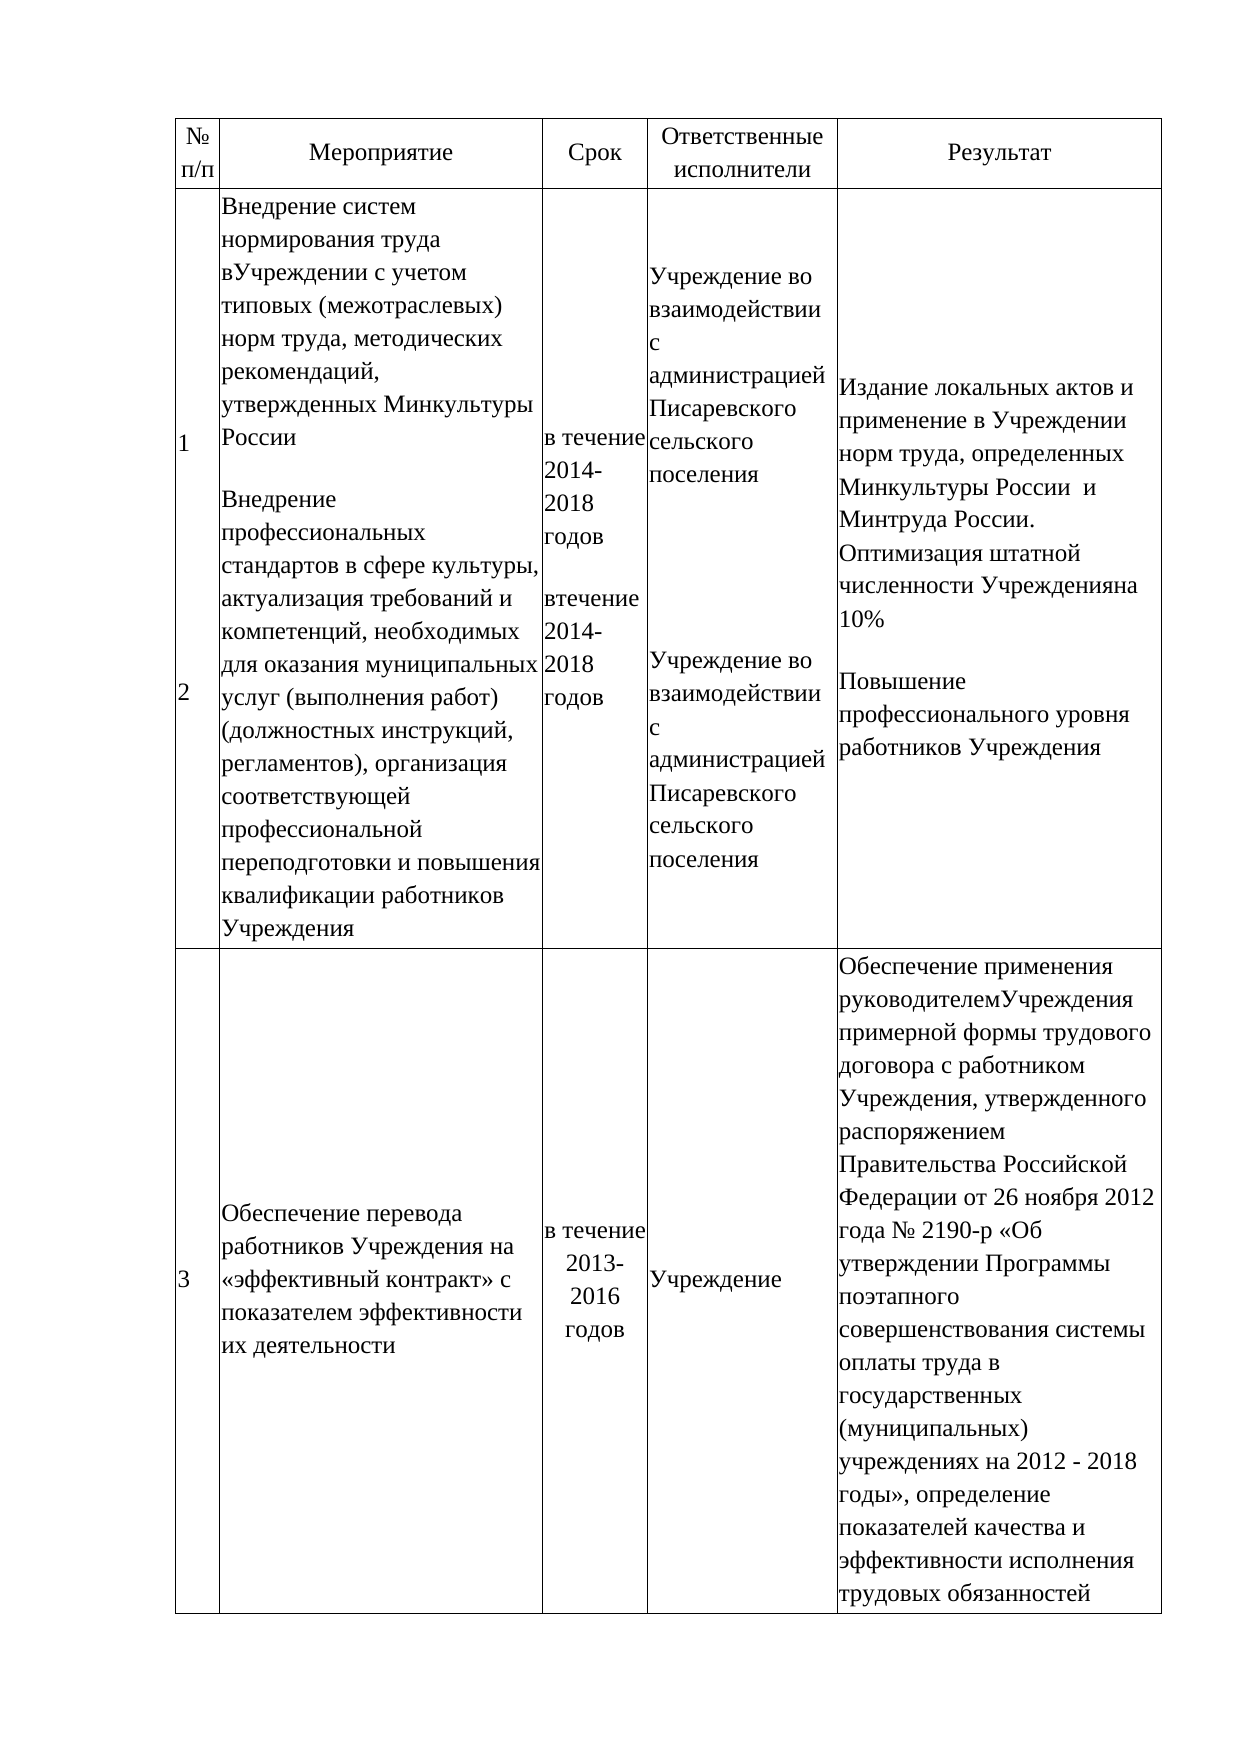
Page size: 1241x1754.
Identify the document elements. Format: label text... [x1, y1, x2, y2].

table_header Результат [838, 119, 1161, 188]
table_cell 1 2 [176, 189, 219, 948]
table_header Ответственные исполнители [648, 119, 837, 188]
table_header Мероприятие [220, 119, 542, 188]
table_cell Внедрение систем нормирования труда вУчреждении с учетом типовых (межотраслевых) норм труда, методических рекомендаций, утвержденных Минкультуры России Внедрение профессиональных стандартов в сфере культуры, актуализация требований и компетенций, необходимых для оказания муниципальных услуг (выполнения работ) (должностных инструкций, регламентов), организация соответствующей профессиональной переподготовки и повышения квалификации работников Учреждения [220, 189, 542, 948]
table_cell Учреждение [648, 949, 837, 1613]
table_header № п/п [176, 119, 219, 188]
table_cell Обеспечение перевода работников Учреждения на «эффективный контракт» с показателем эффективности их деятельности [220, 949, 542, 1613]
table_cell Обеспечение применения руководителемУчреждения примерной формы трудового договора с работником Учреждения, утвержденного распоряжением Правительства Российской Федерации от 26 ноября 2012 года № 2190-р «Об утверждении Программы поэтапного совершенствования системы оплаты труда в государственных (муниципальных) учреждениях на 2012 - 2018 годы», определение показателей качества и эффективности исполнения трудовых обязанностей [838, 949, 1161, 1613]
table_header Срок [543, 119, 647, 188]
table_cell 3 [176, 949, 219, 1613]
table_cell в течение 2014-2018 годов втечение 2014-2018 годов [543, 189, 647, 948]
table_cell в течение 2013-2016 годов [543, 949, 647, 1613]
table_cell Издание локальных актов и применение в Учреждении норм труда, определенных Минкультуры России и Минтруда России. Оптимизация штатной численности Учрежденияна 10% Повышение профессионального уровня работников Учреждения [838, 189, 1161, 948]
table_cell Учреждение во взаимодействии с администрацией Писаревского сельского поселения Учреждение во взаимодействии с администрацией Писаревского сельского поселения [648, 189, 837, 948]
